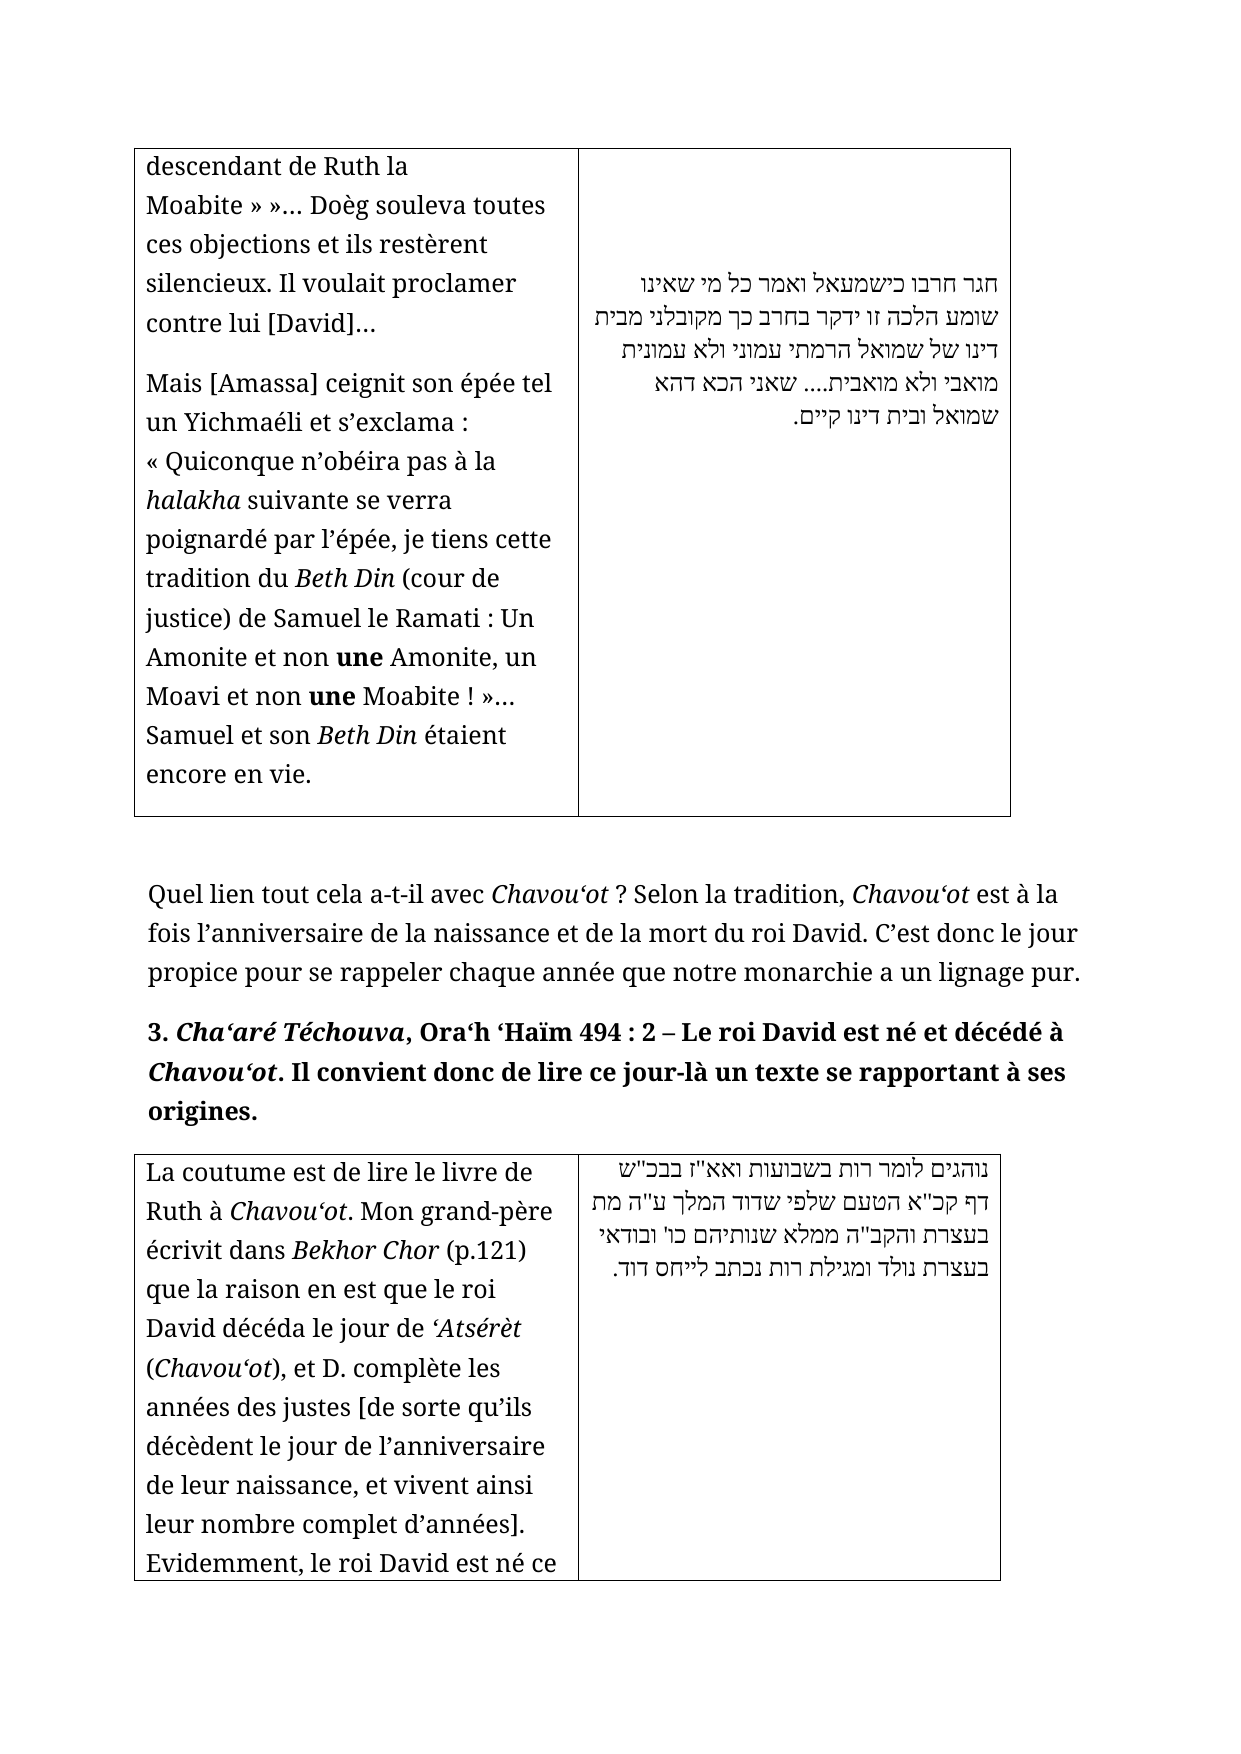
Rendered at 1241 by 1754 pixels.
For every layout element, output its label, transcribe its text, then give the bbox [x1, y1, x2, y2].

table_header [135, 1155, 578, 1580]
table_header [579, 1155, 1000, 1580]
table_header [579, 149, 1010, 816]
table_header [135, 149, 578, 816]
text 3. Cha‘aré Téchouva, Ora‘h ‘Haïm 494 : 2 – Le roi David est né et décédé à Chavou‘ot. Il convient donc de lire ce jour-là un texte se rapportant à ses origines. [148, 1015, 1093, 1127]
text Quel lien tout cela a-t-il avec Chavou‘ot ? Selon la tradition, Chavou‘ot est à la fois l’anniversaire de la naissance et de la mort du roi David. C’est donc le jour propice pour se rappeler chaque année que notre monarchie a un lignage pur. [148, 877, 1093, 989]
